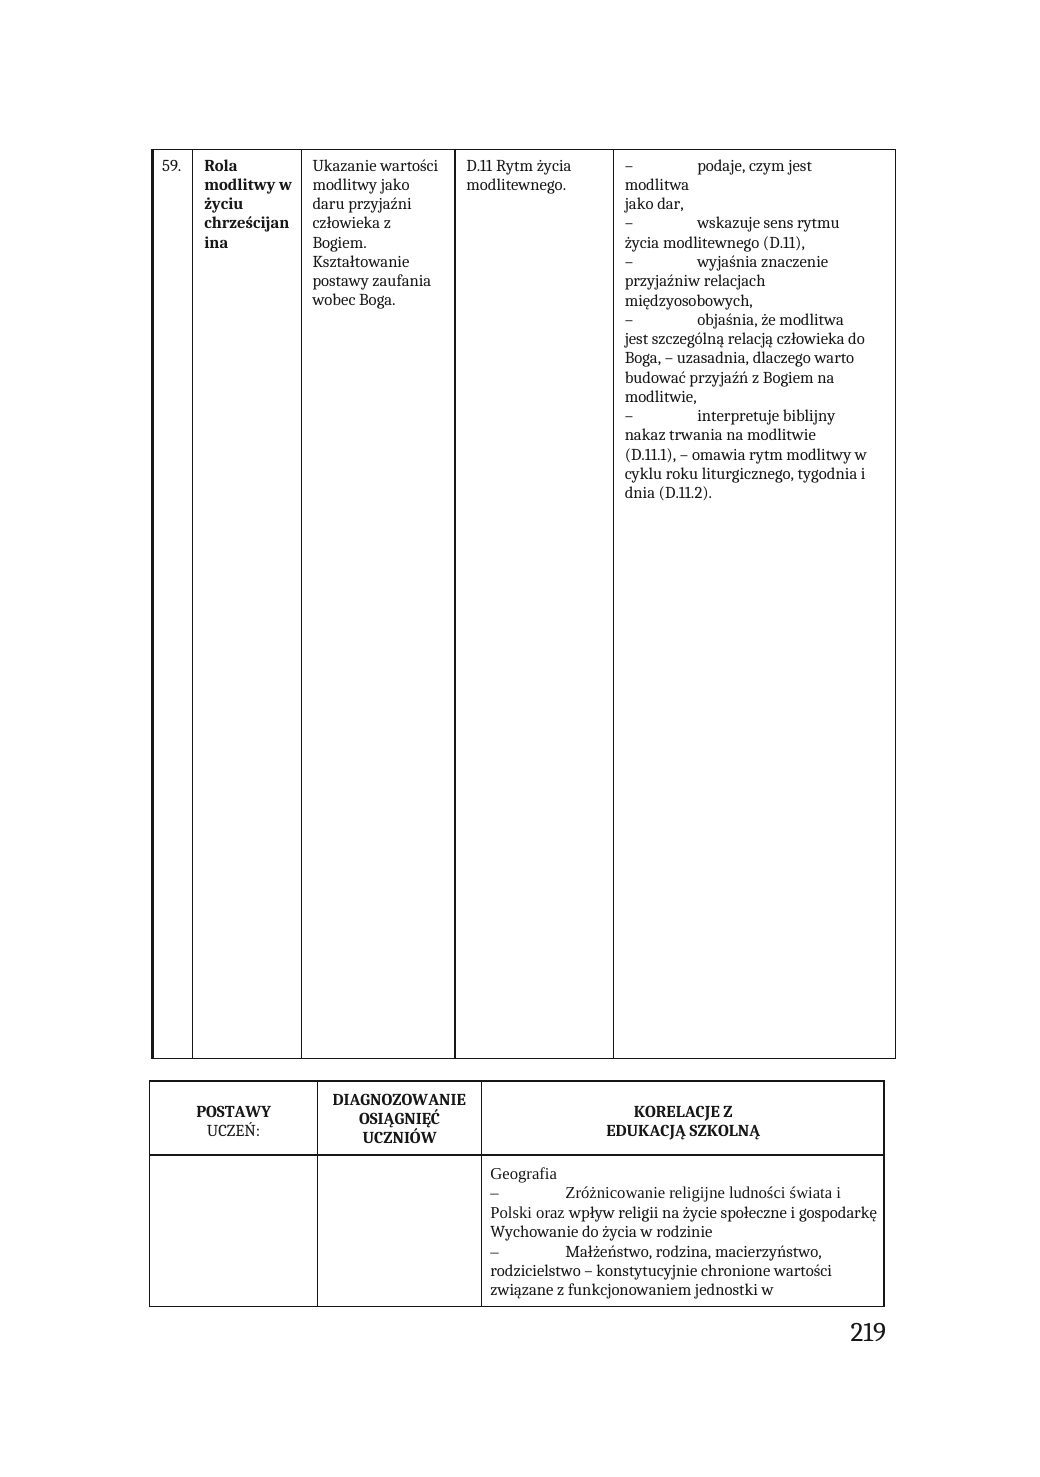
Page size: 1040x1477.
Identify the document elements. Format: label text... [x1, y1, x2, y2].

table_cell podaje, czym jest modlitwa jako dar, wskazuje sens rytmu życia modlitewnego (D.11), wyjaśnia znaczenie przyjaźniw relacjach międzyosobowych, objaśnia, że modlitwa jest szczególną relacją człowieka do Boga, – uzasadnia, dlaczego warto budować przyjaźń z Bogiem na modlitwie, interpretuje biblijny nakaz trwania na modlitwie (D.11.1), – omawia rytm modlitwy w cyklu roku liturgicznego, tygodnia i dnia (D.11.2). [614, 150, 895, 1058]
table_cell [318, 1156, 481, 1306]
table_cell D.11 Rytm życia modlitewnego. [456, 150, 613, 1058]
table_header POSTAWY UCZEŃ: [150, 1082, 317, 1153]
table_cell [482, 1156, 883, 1306]
table_cell [150, 1156, 317, 1306]
table_cell 59. [154, 150, 192, 1058]
table_header DIAGNOZOWANIE OSIĄGNIĘĆ UCZNIÓW [318, 1082, 481, 1153]
table_cell Rola modlitwy w życiu chrześcijanina [193, 150, 301, 1058]
table_header KORELACJE Z EDUKACJĄ SZKOLNĄ [482, 1082, 883, 1153]
table_cell Ukazanie wartości modlitwy jako daru przyjaźni człowieka z Bogiem. Kształtowanie postawy zaufania wobec Boga. [302, 150, 454, 1058]
